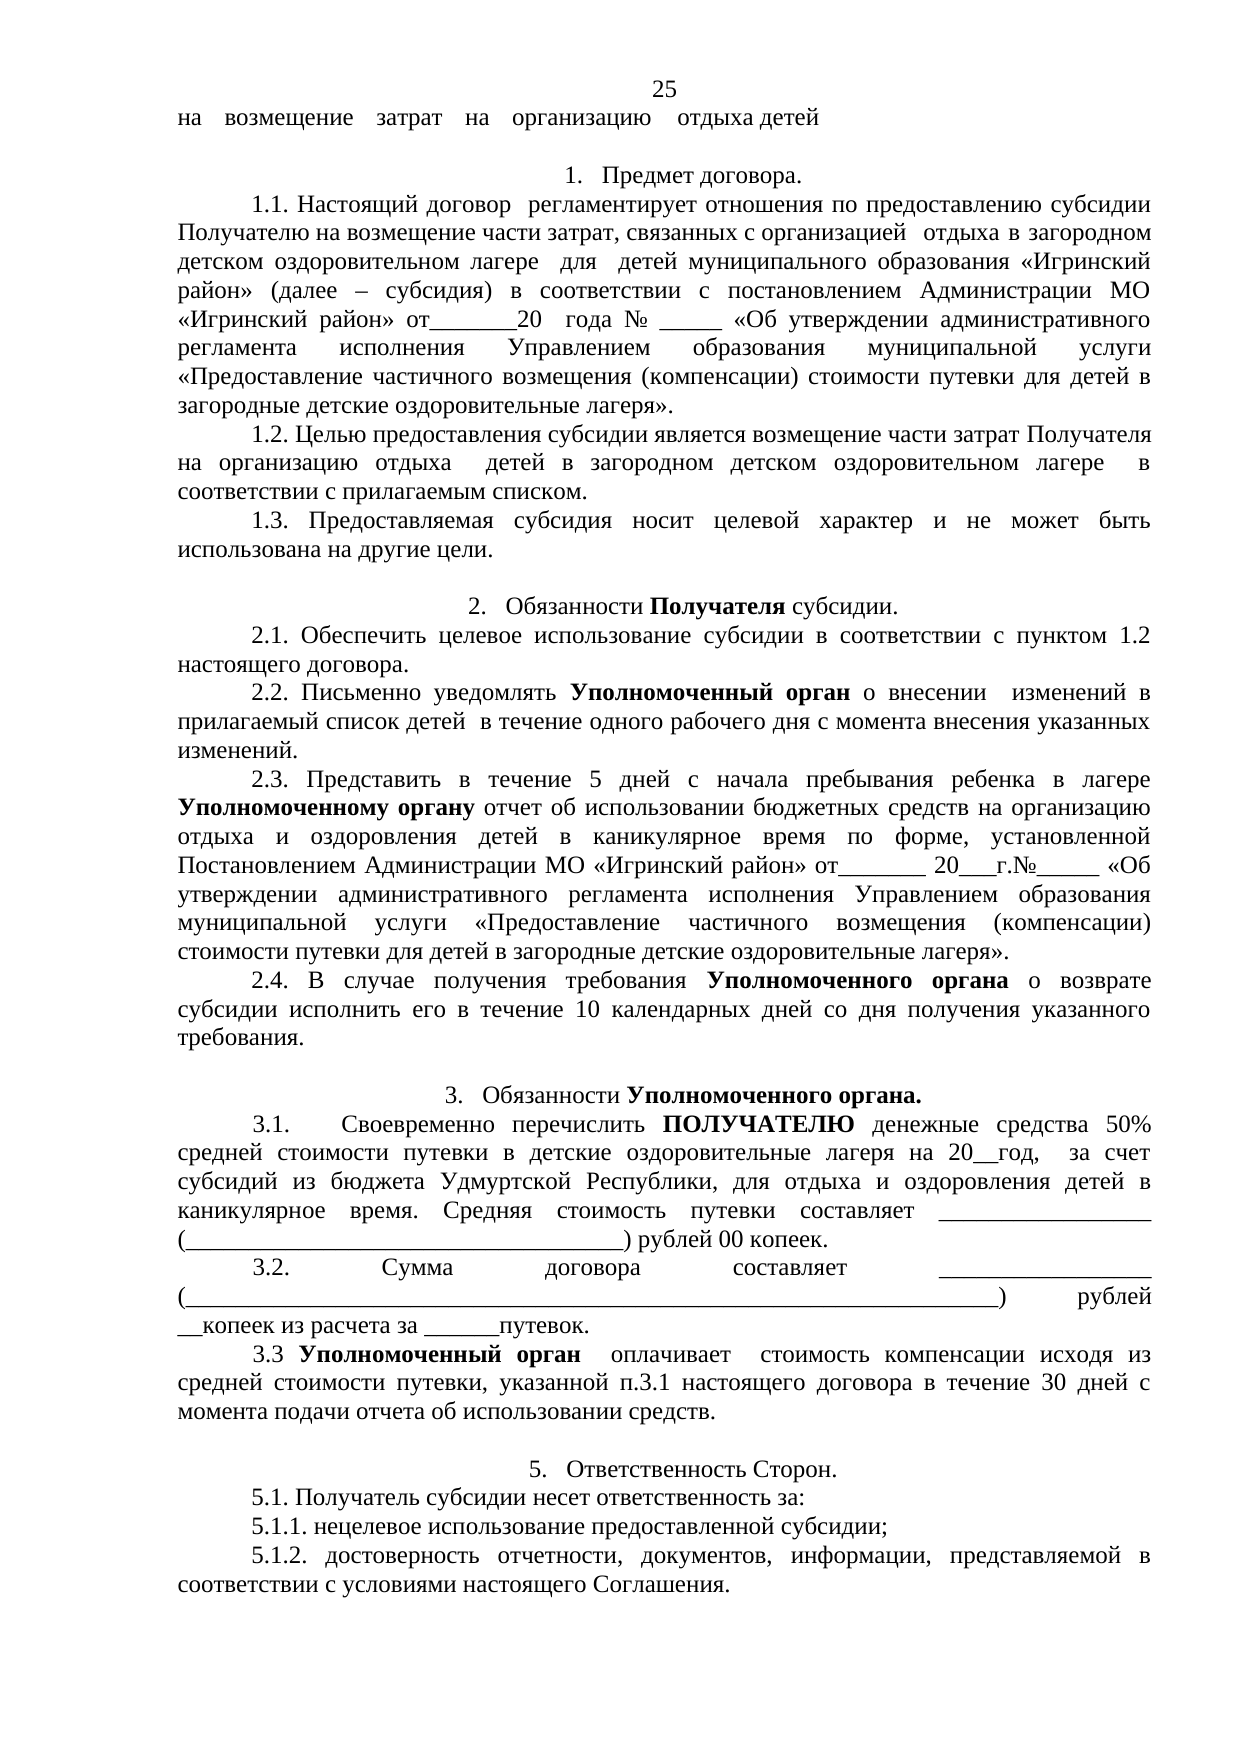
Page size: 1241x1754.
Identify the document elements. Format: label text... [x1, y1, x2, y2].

text 3.3 Уполномоченный орган оплачивает стоимость компенсации исходя из средней стоимости путевки, указанной п.3.1 настоящего договора в течение 30 дней с момента подачи отчета об использовании средств. [177, 1339, 1152, 1425]
text 2.1. Обеспечить целевое использование субсидии в соответствии с пунктом 1.2 настоящего договора. [177, 620, 1152, 677]
text на возмещение затрат на организацию отдыха детей [177, 102, 1152, 131]
text 5.1.1. нецелевое использование предоставленной субсидии; [177, 1511, 1152, 1540]
text 2.4. В случае получения требования Уполномоченного органа о возврате субсидии исполнить его в течение 10 календарных дней со дня получения указанного требования. [177, 965, 1152, 1051]
text 2.3. Представить в течение 5 дней с начала пребывания ребенка в лагере Уполномоченному органу отчет об использовании бюджетных средств на организацию отдыха и оздоровления детей в каникулярное время по форме, установленной Постановлением Администрации МО «Игринский район» от_______ 20___г.№_____ «Об утверждении административного регламента исполнения Управлением образования муниципальной услуги «Предоставление частичного возмещения (компенсации) стоимости путевки для детей в загородные детские оздоровительные лагеря». [177, 764, 1152, 965]
text 1.1. Настоящий договор регламентирует отношения по предоставлению субсидии Получателю на возмещение части затрат, связанных с организацией отдыха в загородном детском оздоровительном лагере для детей муниципального образования «Игринский район» (далее – субсидия) в соответствии с постановлением Администрации МО «Игринский район» от_______20 года № _____ «Об утверждении административного регламента исполнения Управлением образования муниципальной услуги «Предоставление частичного возмещения (компенсации) стоимости путевки для детей в загородные детские оздоровительные лагеря». [177, 189, 1152, 419]
list Обязанности Получателя субсидии. [215, 591, 1152, 620]
list Ответственность Сторон. [215, 1454, 1152, 1482]
text 5.1.2. достоверность отчетности, документов, информации, представляемой в соответствии с условиями настоящего Соглашения. [177, 1540, 1152, 1597]
text 5.1. Получатель субсидии несет ответственность за: [177, 1482, 1152, 1511]
list Обязанности Уполномоченного органа. [215, 1080, 1152, 1109]
list Предмет договора. [215, 160, 1152, 189]
text 1.3. Предоставляемая субсидия носит целевой характер и не может быть использована на другие цели. [177, 505, 1152, 562]
text 3.1. Своевременно перечислить ПОЛУЧАТЕЛЮ денежные средства 50% средней стоимости путевки в детские оздоровительные лагеря на 20__год, за счет субсидий из бюджета Удмуртской Республики, для отдыха и оздоровления детей в каникулярное время. Средняя стоимость путевки составляет _________________ (___________________________________) рублей 00 копеек. [177, 1109, 1152, 1252]
text 1.2. Целью предоставления субсидии является возмещение части затрат Получателя на организацию отдыха детей в загородном детском оздоровительном лагере в соответствии с прилагаемым списком. [177, 419, 1152, 505]
text 3.2. Сумма договора составляет _________________ (_________________________________________________________________) рублей __копеек из расчета за ______путевок. [177, 1252, 1152, 1339]
text 2.2. Письменно уведомлять Уполномоченный орган о внесении изменений в прилагаемый список детей в течение одного рабочего дня с момента внесения указанных изменений. [177, 677, 1152, 764]
